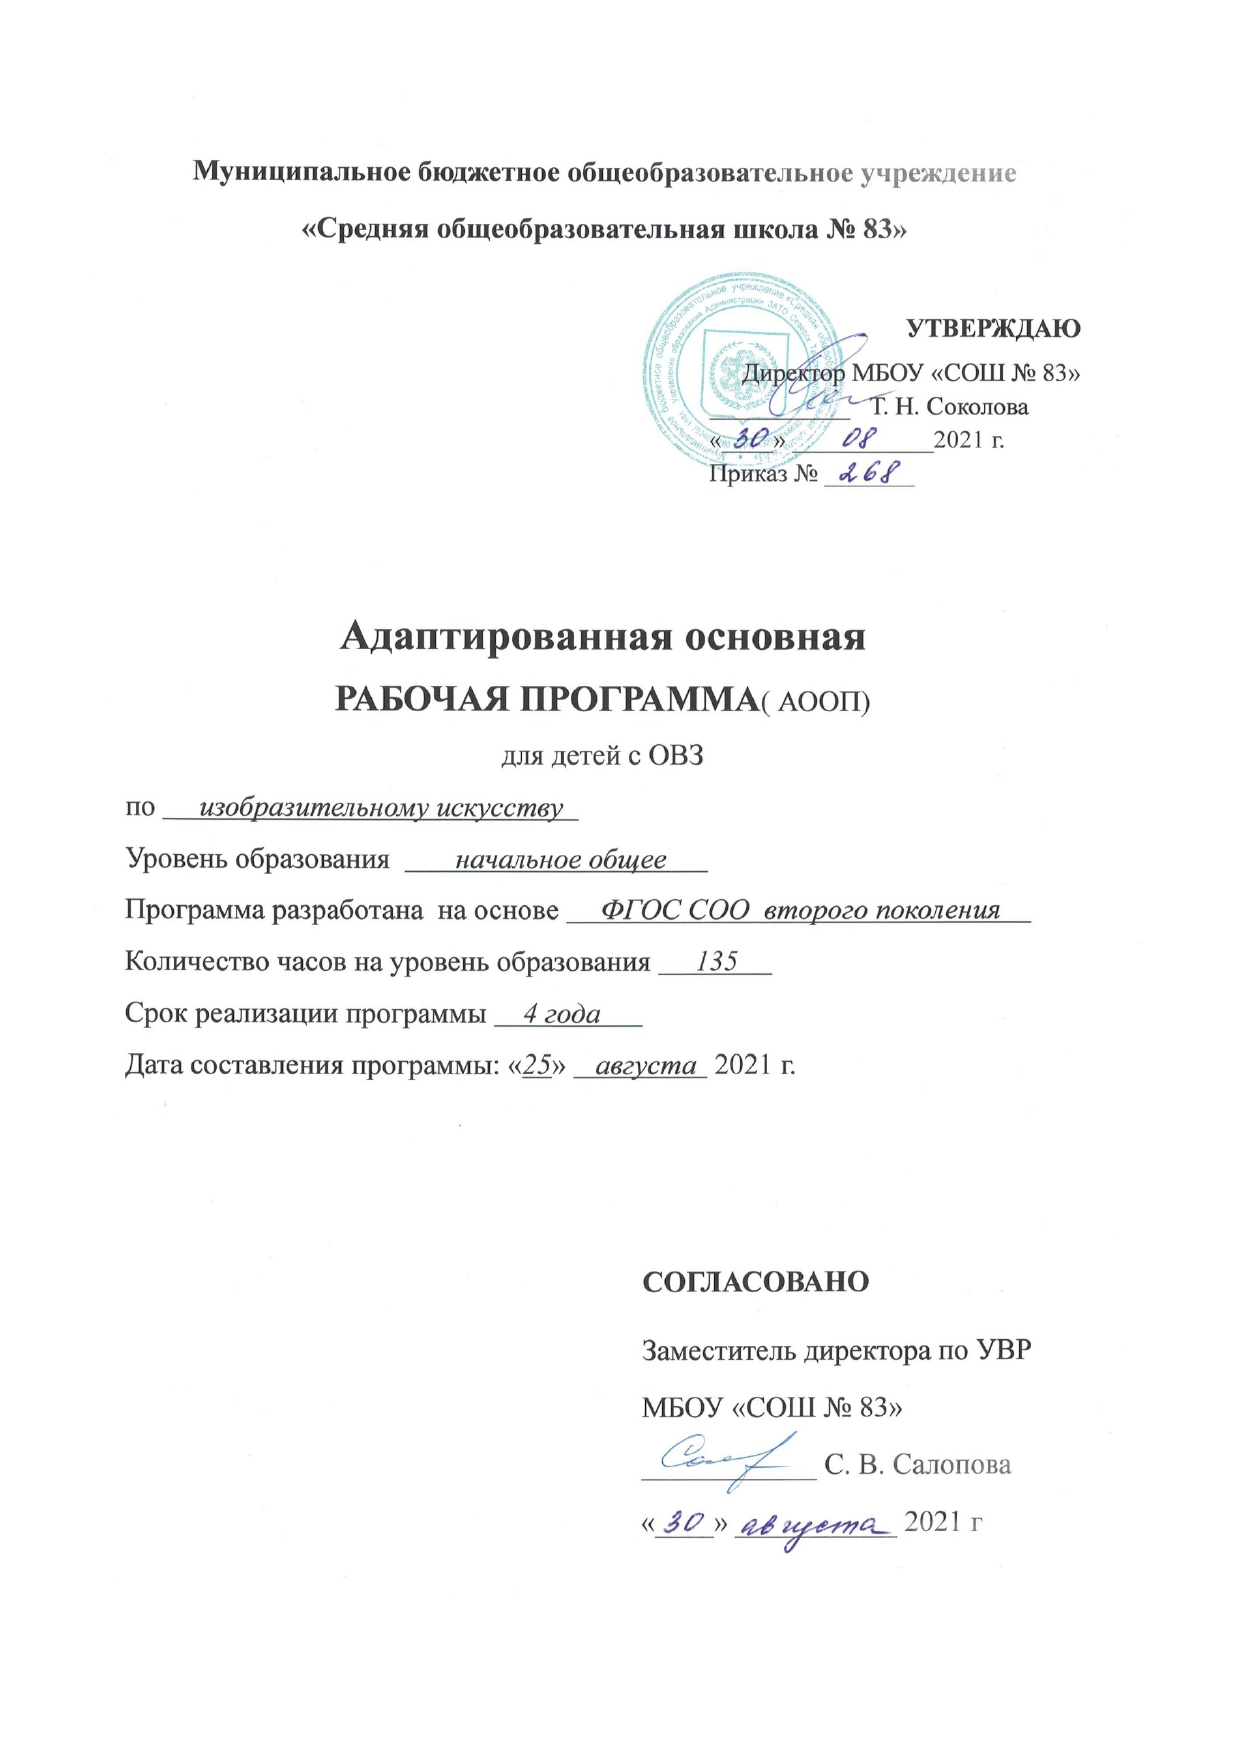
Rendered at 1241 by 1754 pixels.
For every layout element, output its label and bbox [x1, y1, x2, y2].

picture [76, 76, 1164, 1613]
